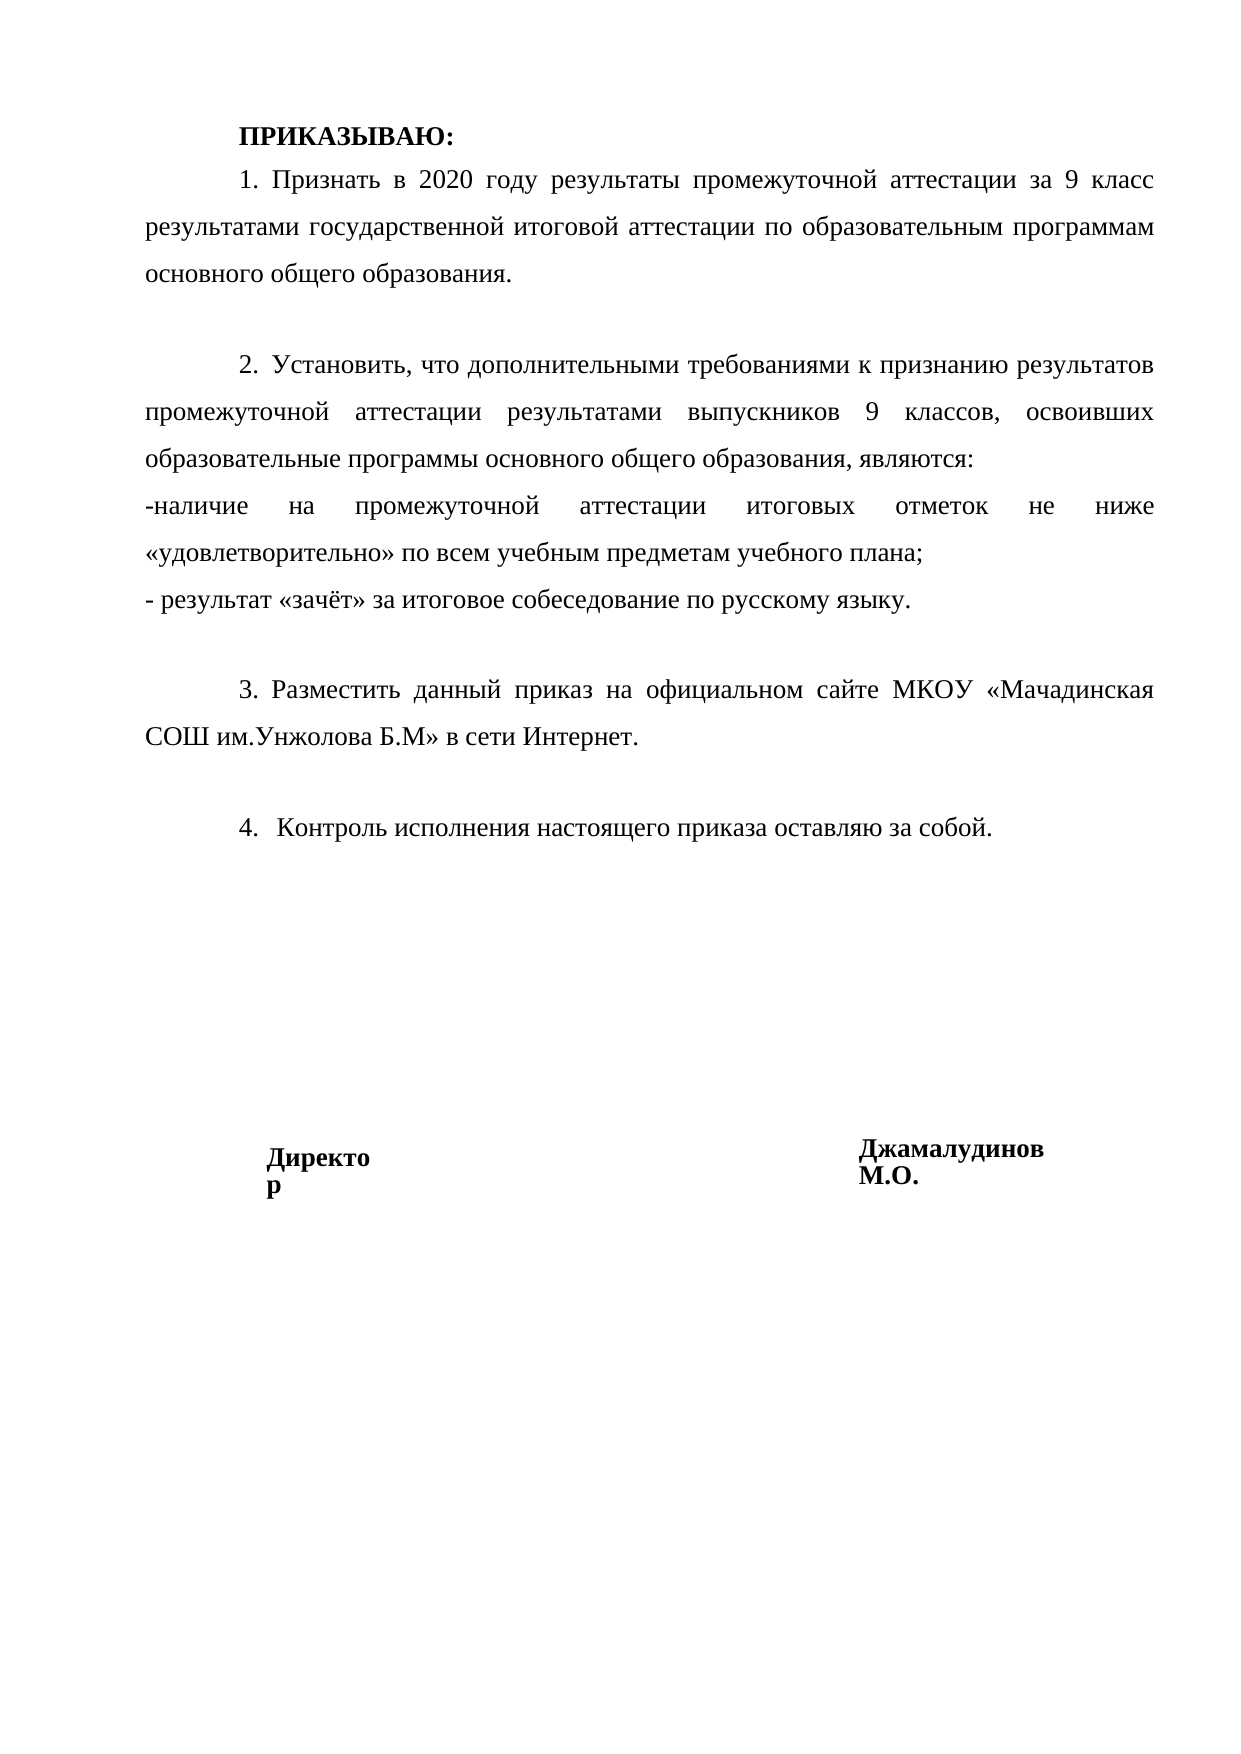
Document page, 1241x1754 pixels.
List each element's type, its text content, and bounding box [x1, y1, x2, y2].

text - результат «зачёт» за итоговое собеседование по русскому языку. [145, 571, 1155, 618]
list Признать в 2020 году результаты промежуточной аттестации за 9 класс результатами государственной итоговой аттестации по образовательным программам основного общего образования. [145, 151, 1155, 292]
list Установить, что дополнительными требованиями к признанию результатов промежуточной аттестации результатами выпускников 9 классов, освоивших образовательные программы основного общего образования, являются: [145, 336, 1155, 477]
list Контроль исполнения настоящего приказа оставляю за собой. [145, 815, 1155, 842]
text ПРИКАЗЫВАЮ: [145, 124, 1155, 151]
text -наличие на промежуточной аттестации итоговых отметок не ниже «удовлетворительно» по всем учебным предметам учебного плана; [145, 477, 1155, 571]
list Разместить данный приказ на официальном сайте МКОУ «Мачадинская СОШ им.Унжолова Б.М» в сети Интернет. [145, 661, 1155, 755]
